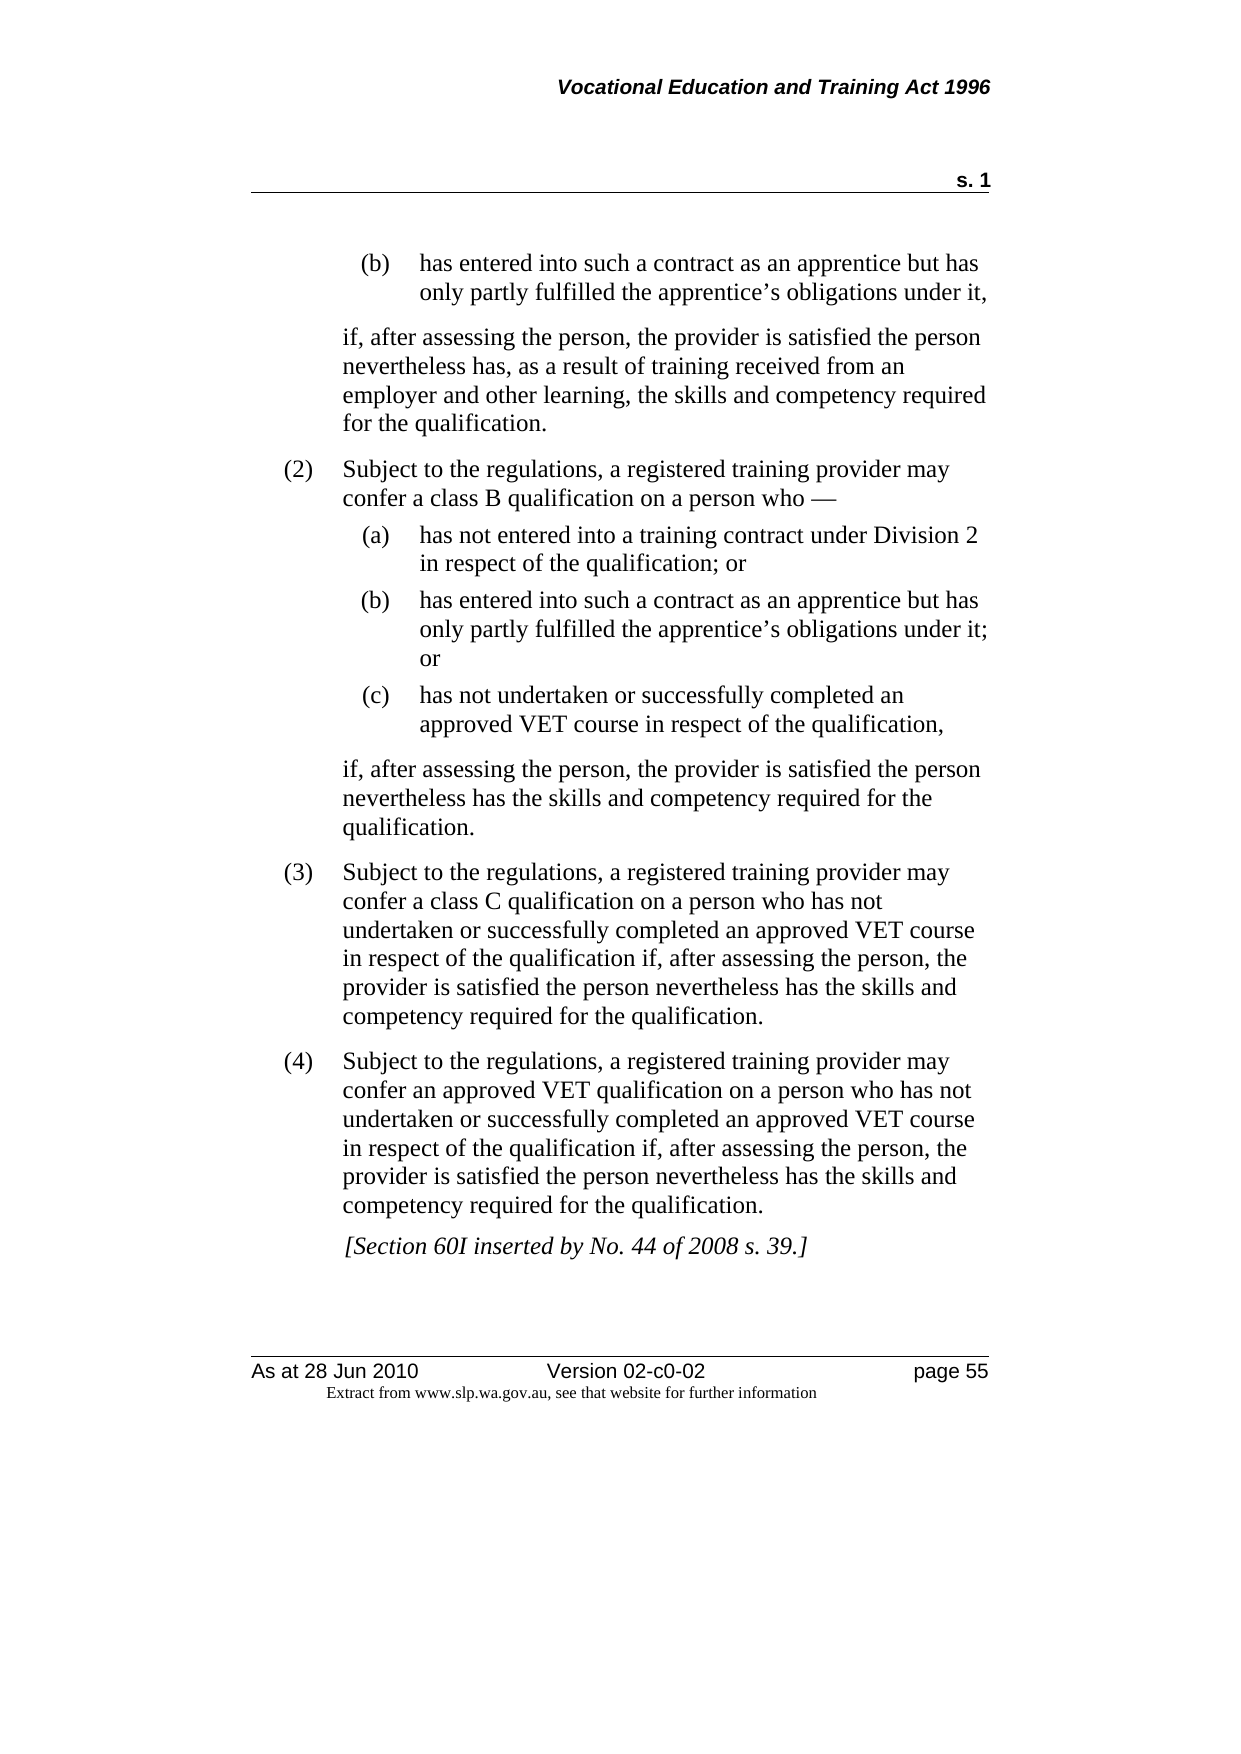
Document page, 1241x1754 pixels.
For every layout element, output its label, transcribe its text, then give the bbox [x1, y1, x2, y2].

text (a) has not entered into a training contract under Division 2 in respect of the qualification; or [251, 520, 989, 577]
text (b) has entered into such a contract as an apprentice but has only partly fulfilled the apprentice’s obligations under it, [251, 248, 989, 306]
text (4) Subject to the regulations, a registered training provider may confer an approved VET qualification on a person who has not undertaken or successfully completed an approved VET course in respect of the qualification if, after assessing the person, the provider is satisfied the person nevertheless has the skills and competency required for the qualification. [251, 1046, 989, 1219]
text [Section 60I inserted by No. 44 of 2008 s. 39.] [251, 1231, 989, 1260]
text (3) Subject to the regulations, a registered training provider may confer a class C qualification on a person who has not undertaken or successfully completed an approved VET course in respect of the qualification if, after assessing the person, the provider is satisfied the person nevertheless has the skills and competency required for the qualification. [251, 857, 989, 1030]
text (b) has entered into such a contract as an apprentice but has only partly fulfilled the apprentice’s obligations under it; or [251, 586, 989, 672]
text if, after assessing the person, the provider is satisfied the person nevertheless has the skills and competency required for the qualification. [251, 754, 989, 841]
text (c) has not undertaken or successfully completed an approved VET course in respect of the qualification, [251, 680, 989, 738]
text (2) Subject to the regulations, a registered training provider may confer a class B qualification on a person who — [251, 454, 989, 511]
text if, after assessing the person, the provider is satisfied the person nevertheless has, as a result of training received from an employer and other learning, the skills and competency required for the qualification. [251, 322, 989, 437]
